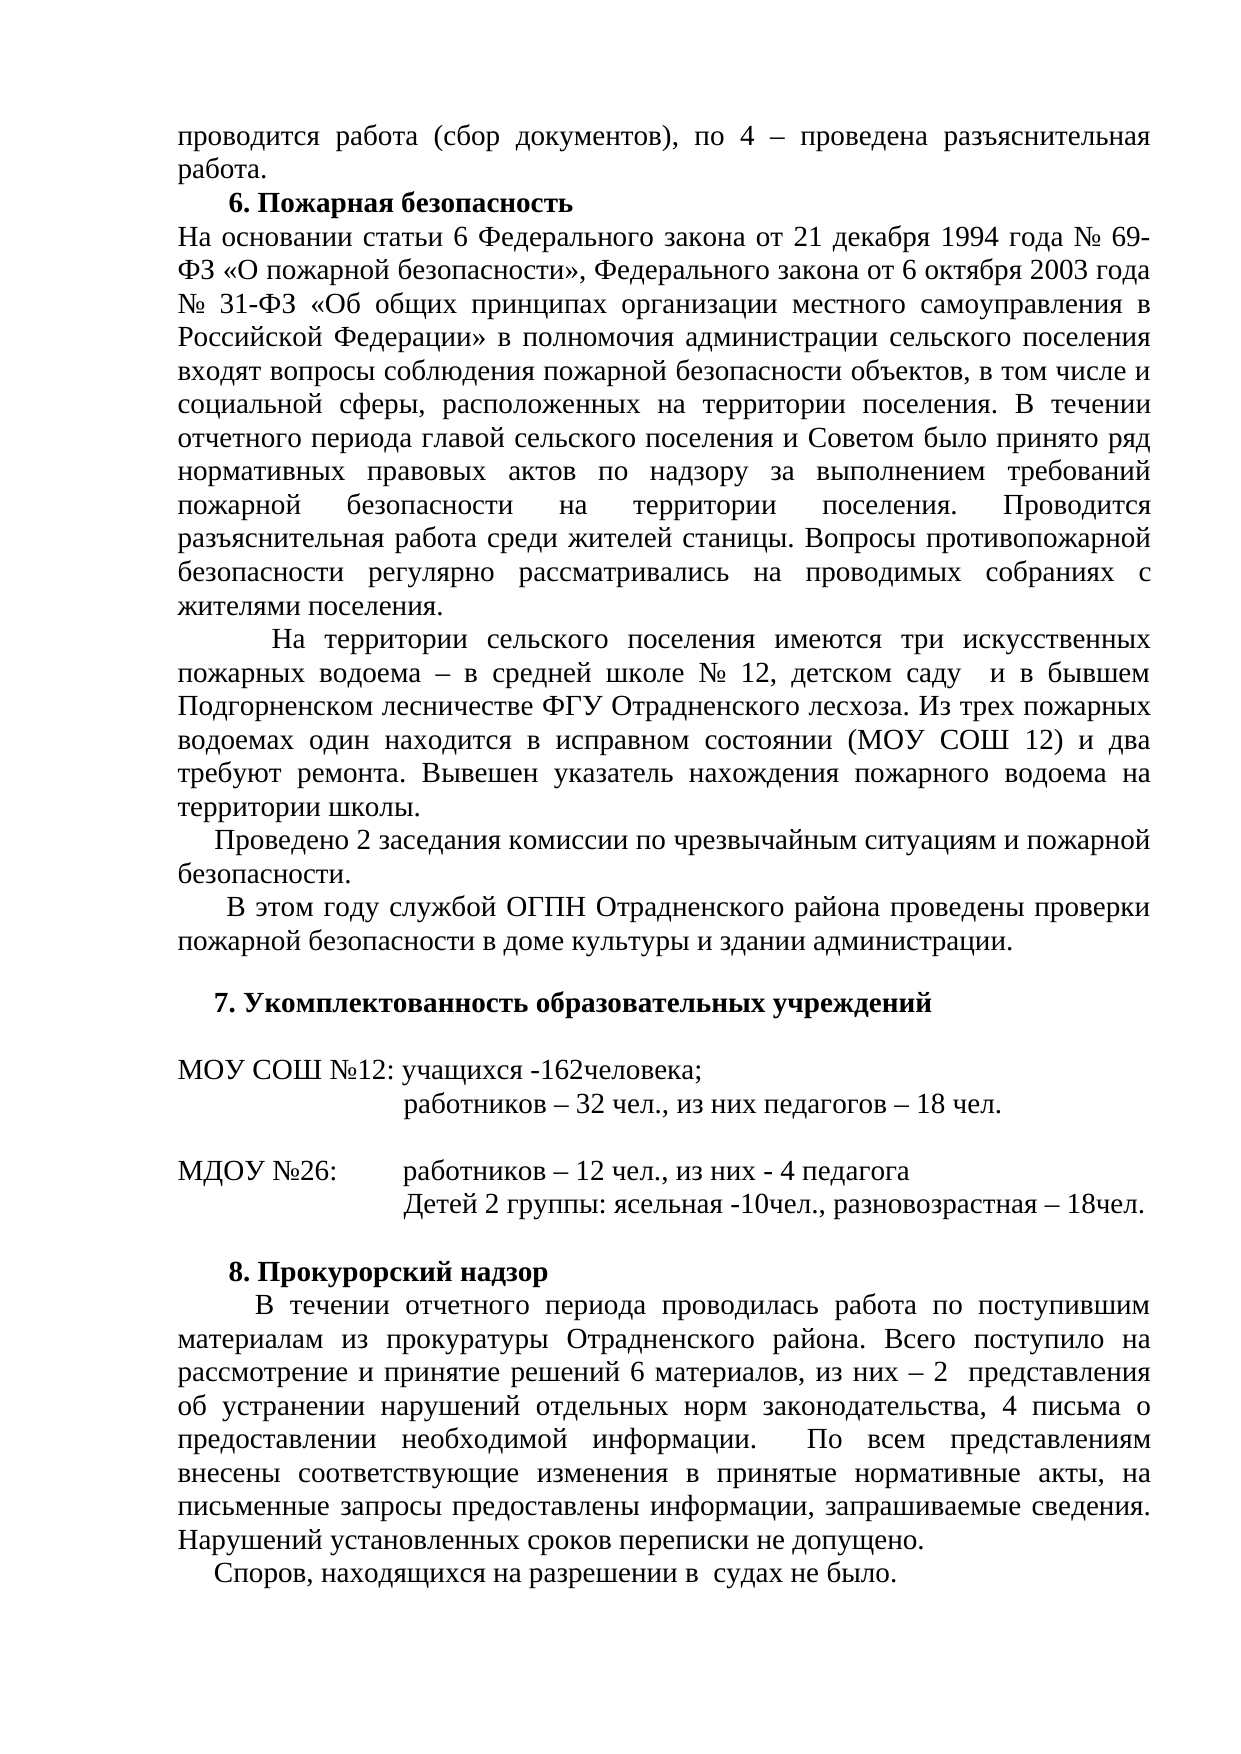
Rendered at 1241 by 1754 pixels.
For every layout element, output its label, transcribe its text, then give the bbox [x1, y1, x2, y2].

text 6. Пожарная безопасность [177, 185, 1152, 219]
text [177, 118, 1152, 185]
text Споров, находящихся на разрешении в судах не было. [177, 1556, 1152, 1589]
text В этом году службой ОГПН Отрадненского района проведены проверки пожарной безопасности в доме культуры и здании администрации. [177, 889, 1152, 957]
text Детей 2 группы: ясельная -10чел., разновозрастная – 18чел. [177, 1187, 1152, 1220]
text В течении отчетного периода проводилась работа по поступившим материалам из прокуратуры Отрадненского района. Всего поступило на рассмотрение и принятие решений 6 материалов, из них – 2 представления об устранении нарушений отдельных норм законодательства, 4 письма о предоставлении необходимой информации. По всем представлениям внесены соответствующие изменения в принятые нормативные акты, на письменные запросы предоставлены информации, запрашиваемые сведения. Нарушений установленных сроков переписки не допущено. [177, 1287, 1152, 1556]
text 8. Прокурорский надзор [177, 1254, 1152, 1287]
text работников – 32 чел., из них педагогов – 18 чел. [177, 1086, 1152, 1119]
text 7. Укомплектованность образовательных учреждений [177, 985, 1152, 1019]
text На территории сельского поселения имеются три искусственных пожарных водоема – в средней школе № 12, детском саду и в бывшем Подгорненском лесничестве ФГУ Отрадненского лесхоза. Из трех пожарных водоемах один находится в исправном состоянии (МОУ СОШ 12) и два требуют ремонта. Вывешен указатель нахождения пожарного водоема на территории школы. [177, 621, 1152, 822]
text Проведено 2 заседания комиссии по чрезвычайным ситуациям и пожарной безопасности. [177, 822, 1152, 889]
text МОУ СОШ №12: учащихся -162человека; [177, 1052, 1152, 1086]
text На основании статьи 6 Федерального закона от 21 декабря 1994 года № 69-ФЗ «О пожарной безопасности», Федерального закона от 6 октября 2003 года № 31-ФЗ «Об общих принципах организации местного самоуправления в Российской Федерации» в полномочия администрации сельского поселения входят вопросы соблюдения пожарной безопасности объектов, в том числе и социальной сферы, расположенных на территории поселения. В течении отчетного периода главой сельского поселения и Советом было принято ряд нормативных правовых актов по надзору за выполнением требований пожарной безопасности на территории поселения. Проводится разъяснительная работа среди жителей станицы. Вопросы противопожарной безопасности регулярно рассматривались на проводимых собраниях с жителями поселения. [177, 219, 1152, 621]
text МДОУ №26: работников – 12 чел., из них - 4 педагога [177, 1153, 1152, 1187]
